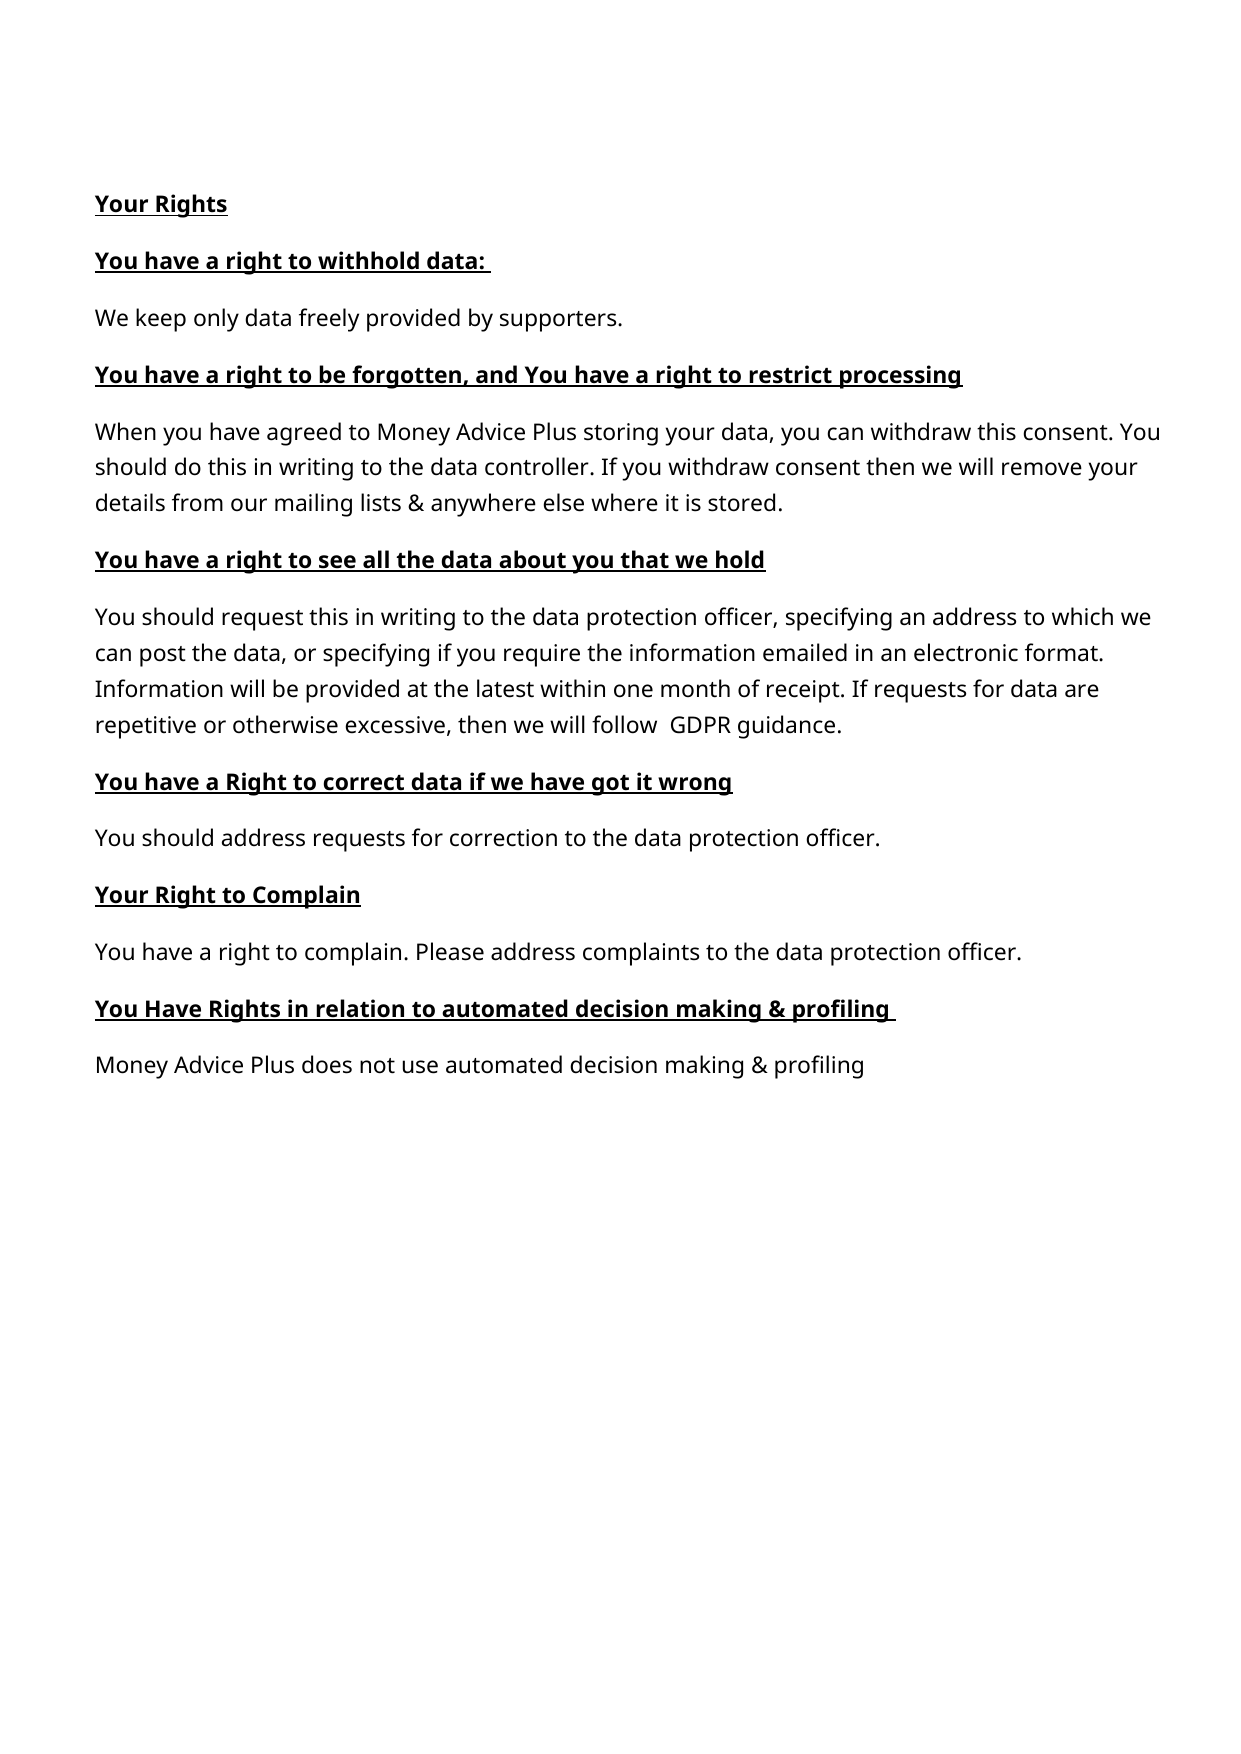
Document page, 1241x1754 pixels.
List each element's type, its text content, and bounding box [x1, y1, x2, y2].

text You have a right to see all the data about you that we hold [94, 544, 1163, 575]
text You have a right to be forgotten, and You have a right to restrict processing [94, 359, 1163, 390]
text You have a Right to correct data if we have got it wrong [94, 765, 1163, 797]
text You have a right to withhold data: [94, 245, 1163, 276]
text Your Right to Complain [94, 879, 1163, 910]
text You have a right to complain. Please address complaints to the data protection officer. [94, 936, 1163, 967]
text You should address requests for correction to the data protection officer. [94, 822, 1163, 853]
text Your Rights [94, 188, 1163, 219]
text We keep only data freely provided by supporters. [94, 302, 1163, 333]
text You should request this in writing to the data protection officer, specifying an address to which we can post the data, or specifying if you require the information emailed in an electronic format. Information will be provided at the latest within one month of receipt. If requests for data are repetitive or otherwise excessive, then we will follow GDPR guidance. [94, 601, 1163, 740]
text You Have Rights in relation to automated decision making & profiling [94, 992, 1163, 1024]
text When you have agreed to Money Advice Plus storing your data, you can withdraw this consent. You should do this in writing to the data controller. If you withdraw consent then we will remove your details from our mailing lists & anywhere else where it is stored. [94, 415, 1163, 518]
text Money Advice Plus does not use automated decision making & profiling [94, 1049, 1163, 1081]
